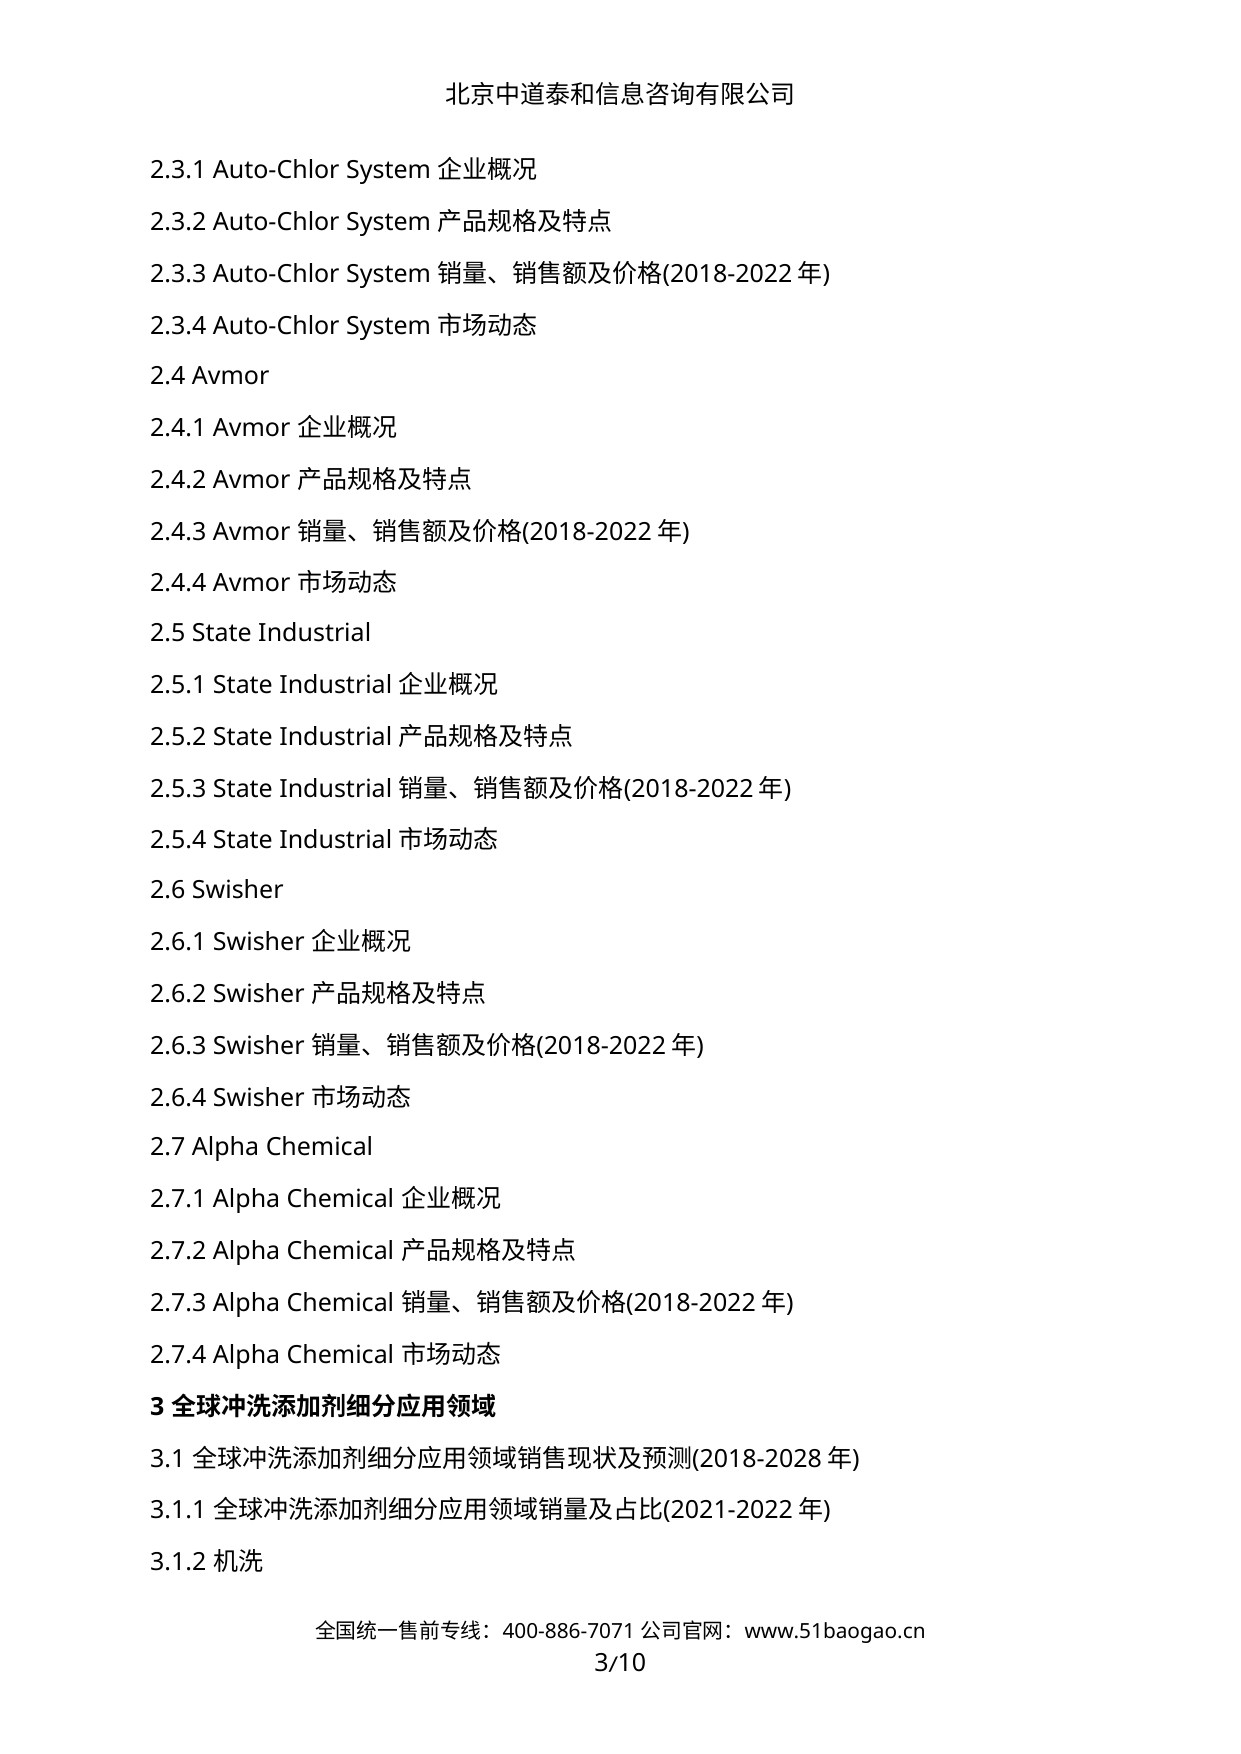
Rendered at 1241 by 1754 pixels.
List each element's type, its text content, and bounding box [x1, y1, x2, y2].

text 2.3.1 Auto-Chlor System 企业概况 [150, 150, 1090, 186]
text 3.1.1 全球冲洗添加剂细分应用领域销量及占比(2021-2022年) [150, 1490, 1090, 1526]
text 2.6.3 Swisher 销量、销售额及价格(2018-2022年) [150, 1025, 1090, 1062]
text 2.7.2 Alpha Chemical 产品规格及特点 [150, 1231, 1090, 1267]
text 2.4 Avmor [150, 357, 1090, 392]
text 2.6 Swisher [150, 872, 1090, 906]
text 3.1.2 机洗 [150, 1542, 1090, 1578]
text 2.7.3 Alpha Chemical 销量、销售额及价格(2018-2022年) [150, 1282, 1090, 1319]
text 2.7.1 Alpha Chemical 企业概况 [150, 1179, 1090, 1215]
text 2.5.1 State Industrial 企业概况 [150, 664, 1090, 701]
text 3.1 全球冲洗添加剂细分应用领域销售现状及预测(2018-2028年) [150, 1438, 1090, 1474]
text 2.5.3 State Industrial 销量、销售额及价格(2018-2022年) [150, 768, 1090, 804]
text 2.4.2 Avmor 产品规格及特点 [150, 459, 1090, 495]
text 2.6.2 Swisher 产品规格及特点 [150, 973, 1090, 1010]
text 2.3.3 Auto-Chlor System 销量、销售额及价格(2018-2022年) [150, 254, 1090, 290]
text 2.4.1 Avmor 企业概况 [150, 407, 1090, 443]
text 2.5 State Industrial [150, 615, 1090, 649]
text 2.4.4 Avmor 市场动态 [150, 563, 1090, 599]
text 2.5.2 State Industrial 产品规格及特点 [150, 716, 1090, 752]
text 2.4.3 Avmor 销量、销售额及价格(2018-2022年) [150, 511, 1090, 547]
text 2.6.4 Swisher 市场动态 [150, 1077, 1090, 1113]
text 2.7 Alpha Chemical [150, 1129, 1090, 1163]
text 2.3.4 Auto-Chlor System 市场动态 [150, 306, 1090, 342]
text 2.5.4 State Industrial 市场动态 [150, 820, 1090, 856]
text 2.7.4 Alpha Chemical 市场动态 [150, 1334, 1090, 1371]
text 2.3.2 Auto-Chlor System 产品规格及特点 [150, 202, 1090, 238]
text 3 全球冲洗添加剂细分应用领域 [150, 1386, 1090, 1422]
text 2.6.1 Swisher 企业概况 [150, 922, 1090, 958]
